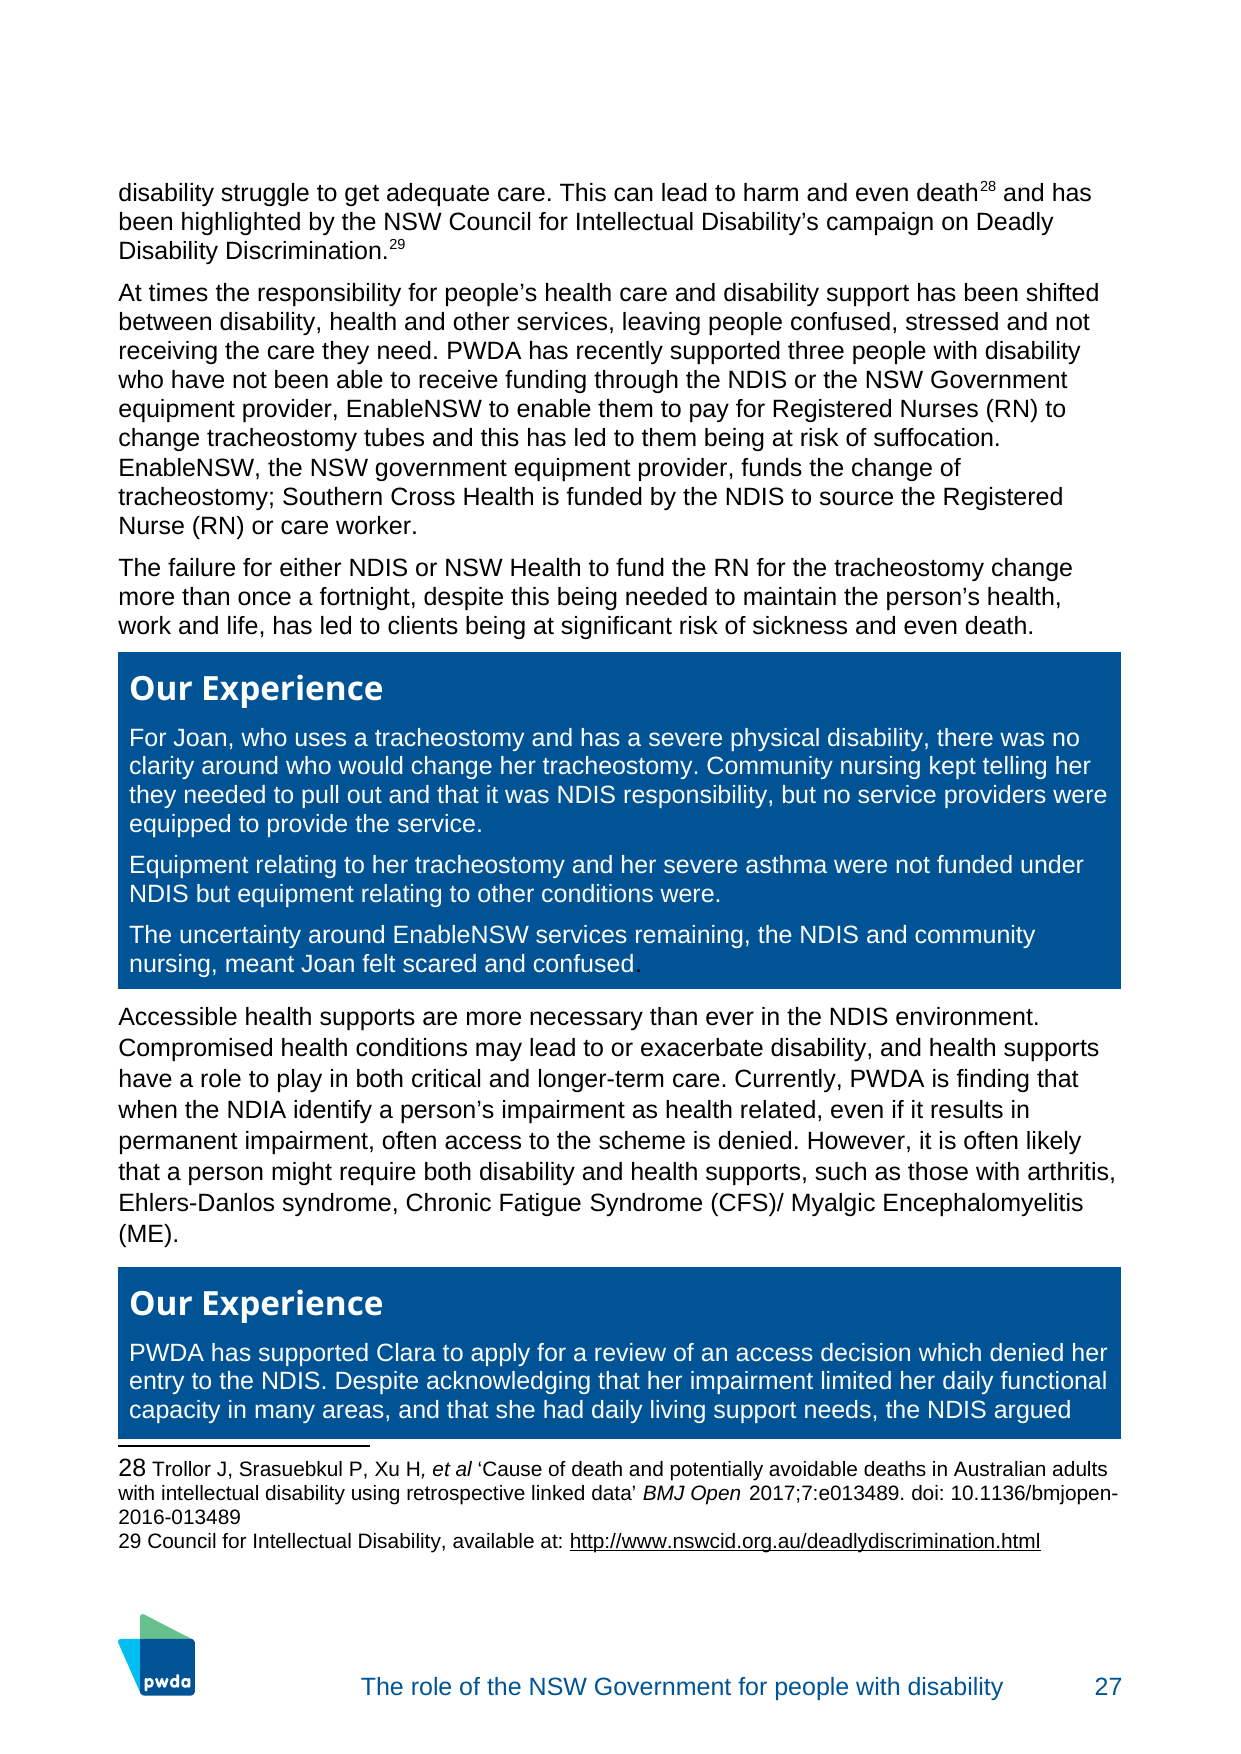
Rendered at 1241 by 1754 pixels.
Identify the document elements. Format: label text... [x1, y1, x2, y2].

table_header Our Experience For Joan, who uses a tracheostomy and has a severe physical disability, there was no clarity around who would change her tracheostomy. Community nursing kept telling her they needed to pull out and that it was NDIS responsibility, but no service providers were equipped to provide the service. Equipment relating to her tracheostomy and her severe asthma were not funded under NDIS but equipment relating to other conditions were. The uncertainty around EnableNSW services remaining, the NDIS and community nursing, meant Joan felt scared and confused. [118, 652, 1121, 989]
text The failure for either NDIS or NSW Health to fund the RN for the tracheostomy change more than once a fortnight, despite this being needed to maintain the person’s health, work and life, has led to clients being at significant risk of sickness and even death. [118, 552, 1122, 640]
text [118, 177, 1122, 265]
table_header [118, 1267, 1121, 1439]
text At times the responsibility for people’s health care and disability support has been shifted between disability, health and other services, leaving people confused, stressed and not receiving the care they need. PWDA has recently supported three people with disability who have not been able to receive funding through the NDIS or the NSW Government equipment provider, EnableNSW to enable them to pay for Registered Nurses (RN) to change tracheostomy tubes and this has led to them being at risk of suffocation. EnableNSW, the NSW government equipment provider, funds the change of tracheostomy; Southern Cross Health is funded by the NDIS to source the Registered Nurse (RN) or care worker. [118, 277, 1122, 540]
text Accessible health supports are more necessary than ever in the NDIS environment. Compromised health conditions may lead to or exacerbate disability, and health supports have a role to play in both critical and longer-term care. Currently, PWDA is finding that when the NDIA identify a person’s impairment as health related, even if it results in permanent impairment, often access to the scheme is denied. However, it is often likely that a person might require both disability and health supports, such as those with arthritis, Ehlers-Danlos syndrome, Chronic Fatigue Syndrome (CFS)/ Myalgic Encephalomyelitis (ME). [118, 1002, 1122, 1248]
